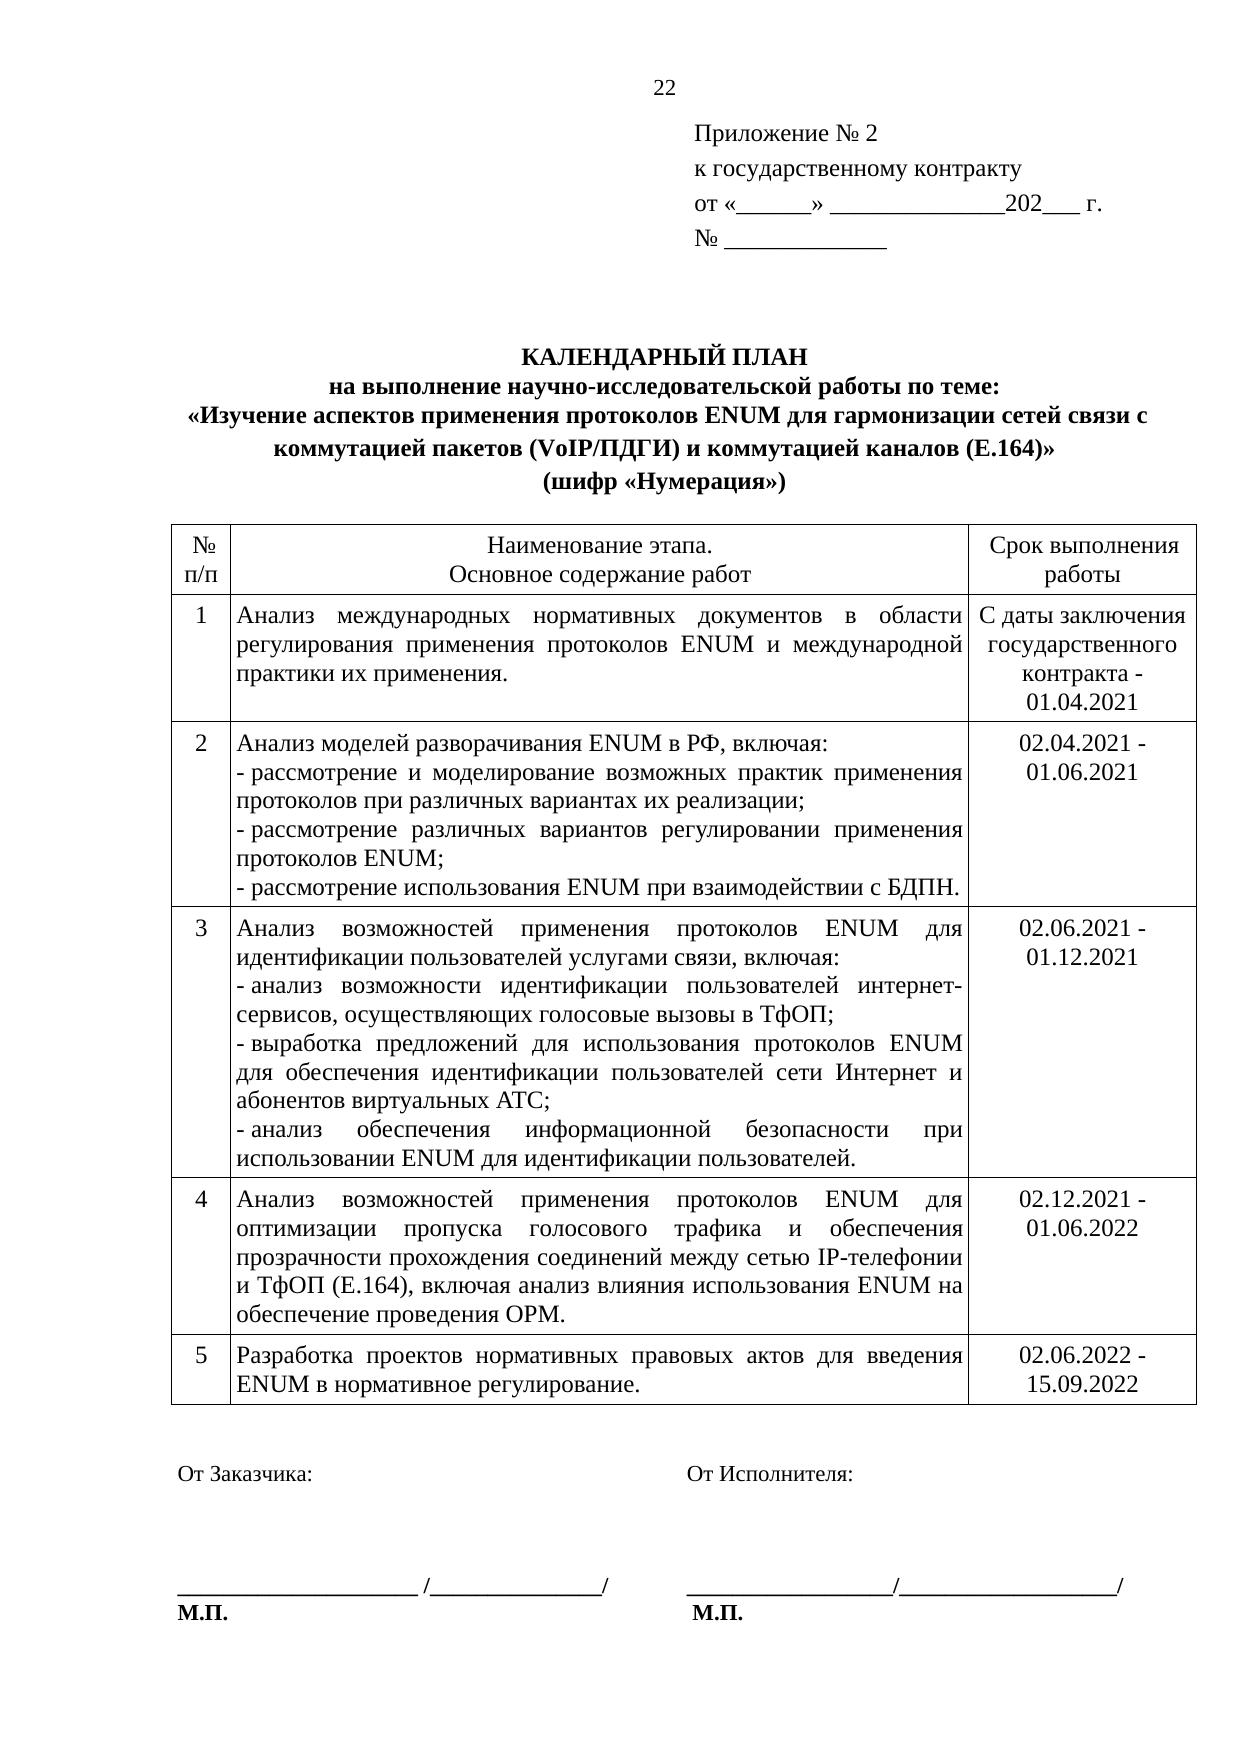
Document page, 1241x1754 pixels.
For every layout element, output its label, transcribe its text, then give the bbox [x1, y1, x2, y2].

table_cell 1 [172, 595, 230, 721]
table_cell 3 [172, 907, 230, 1177]
table_cell С даты заключения государственного контракта - 01.04.2021 [969, 595, 1196, 721]
text к государственному контракту [694, 153, 1152, 182]
text (шифр «Нумерация») [177, 466, 1152, 495]
table_cell 5 [172, 1335, 230, 1403]
table_cell 02.04.2021 - 01.06.2021 [969, 722, 1196, 906]
text от «______» ______________202___ г. [694, 188, 1152, 217]
text КАЛЕНДАРНЫЙ ПЛАН [177, 342, 1152, 371]
text на выполнение научно-исследовательской работы по теме: [177, 371, 1152, 400]
table_cell 02.12.2021 - 01.06.2022 [969, 1178, 1196, 1333]
table_cell Разработка проектов нормативных правовых актов для введения ENUM в нормативное регулирование. [231, 1335, 968, 1403]
text № _____________ [694, 223, 1152, 252]
table_cell Анализ возможностей применения протоколов ENUM для идентификации пользователей услугами связи, включая: - анализ возможности идентификации пользователей интернет-сервисов, осуществляющих голосовые вызовы в ТфОП; - выработка предложений для использования протоколов ENUM для обеспечения идентификации пользователей сети Интернет и абонентов виртуальных АТС; - анализ обеспечения информационной безопасности при использовании ENUM для идентификации пользователей. [231, 907, 968, 1177]
table_cell Анализ возможностей применения протоколов ENUM для оптимизации пропуска голосового трафика и обеспечения прозрачности прохождения соединений между сетью IP-телефонии и ТфОП (Е.164), включая анализ влияния использования ENUM на обеспечение проведения ОРМ. [231, 1178, 968, 1333]
table_header От Заказчика: _____________________ /_______________/ М.П. [166, 1460, 675, 1625]
table_cell Анализ моделей разворачивания ENUM в РФ, включая: - рассмотрение и моделирование возможных практик применения протоколов при различных вариантах их реализации; - рассмотрение различных вариантов регулировании применения протоколов ENUM; - рассмотрение использования ENUM при взаимодействии с БДПН. [231, 722, 968, 906]
table_cell 4 [172, 1178, 230, 1333]
table_cell 02.06.2022 - 15.09.2022 [969, 1335, 1196, 1403]
table_cell 02.06.2021 - 01.12.2021 [969, 907, 1196, 1177]
text Приложение № 2 [694, 118, 1152, 147]
table_cell Анализ международных нормативных документов в области регулирования применения протоколов ENUM и международной практики их применения. [231, 595, 968, 721]
table_header Срок выполнения работы [969, 525, 1196, 593]
table_header Наименование этапа. Основное содержание работ [231, 525, 968, 593]
text «Изучение аспектов применения протоколов ENUM для гармонизации сетей связи с коммутацией пакетов (VoIP/ПДГИ) и коммутацией каналов (E.164)» [177, 400, 1152, 462]
table_header От Исполнителя: __________________/___________________/ М.П. [675, 1460, 1163, 1625]
table_header № п/п [172, 525, 230, 593]
table_cell 2 [172, 722, 230, 906]
